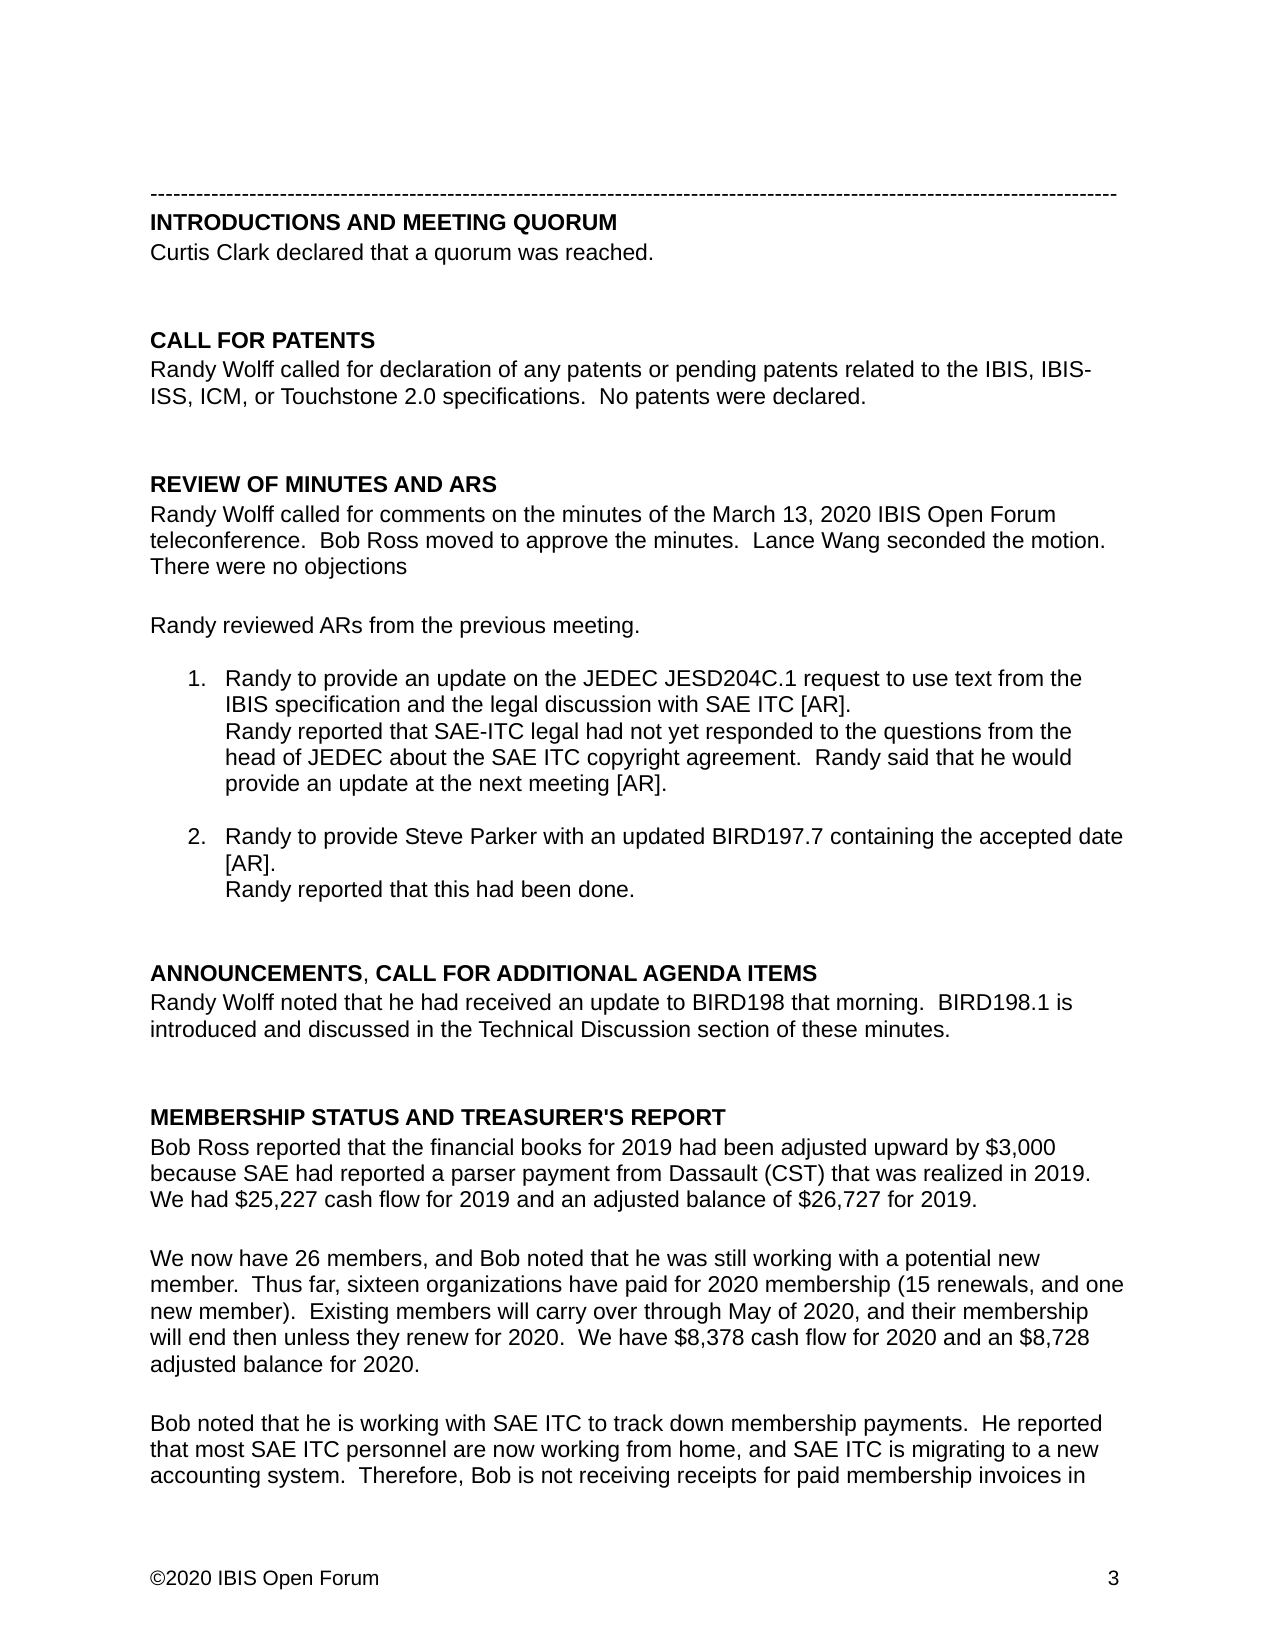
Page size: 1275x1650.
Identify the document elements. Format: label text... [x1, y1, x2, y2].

text Randy reviewed ARs from the previous meeting. [150, 612, 1125, 639]
text Bob Ross reported that the financial books for 2019 had been adjusted upward by $3,000 because SAE had reported a parser payment from Dassault (CST) that was realized in 2019. We had $25,227 cash flow for 2019 and an adjusted balance of $26,727 for 2019. [150, 1133, 1124, 1212]
text CALL FOR PATENTS [150, 327, 1124, 353]
text INTRODUCTIONS AND MEETING QUORUM [150, 209, 1124, 235]
text Randy Wolff noted that he had received an update to BIRD198 that morning. BIRD198.1 is introduced and discussed in the Technical Discussion section of these minutes. [150, 989, 1124, 1042]
text ANNOUNCEMENTS, CALL FOR ADDITIONAL AGENDA ITEMS [150, 960, 1124, 986]
list Randy reported that SAE-ITC legal had not yet responded to the questions from the head of JEDEC about the SAE ITC copyright agreement. Randy said that he would provide an update at the next meeting [AR]. [225, 718, 1125, 797]
list Randy to provide an update on the JEDEC JESD204C.1 request to use text from the IBIS specification and the legal discussion with SAE ITC [AR]. [187, 665, 1125, 718]
text We now have 26 members, and Bob noted that he was still working with a potential new member. Thus far, sixteen organizations have paid for 2020 membership (15 renewals, and one new member). Existing members will carry over through May of 2020, and their membership will end then unless they renew for 2020. We have $8,378 cash flow for 2020 and an $8,728 adjusted balance for 2020. [150, 1245, 1124, 1377]
text Randy Wolff called for declaration of any patents or pending patents related to the IBIS, IBIS-ISS, ICM, or Touchstone 2.0 specifications. No patents were declared. [150, 356, 1124, 409]
list Randy to provide Steve Parker with an updated BIRD197.7 containing the accepted date [AR]. Randy reported that this had been done. [187, 823, 1125, 930]
text ------------------------------------------------------------------------------------------------------------------------------- [150, 179, 1124, 206]
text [150, 1409, 1124, 1488]
text MEMBERSHIP STATUS AND TREASURER'S REPORT [150, 1104, 1124, 1130]
text Curtis Clark declared that a quorum was reached. [150, 238, 1124, 265]
text REVIEW OF MINUTES AND ARS [150, 471, 1124, 497]
text Randy Wolff called for comments on the minutes of the March 13, 2020 IBIS Open Forum teleconference. Bob Ross moved to approve the minutes. Lance Wang seconded the motion. There were no objections [150, 501, 1124, 580]
